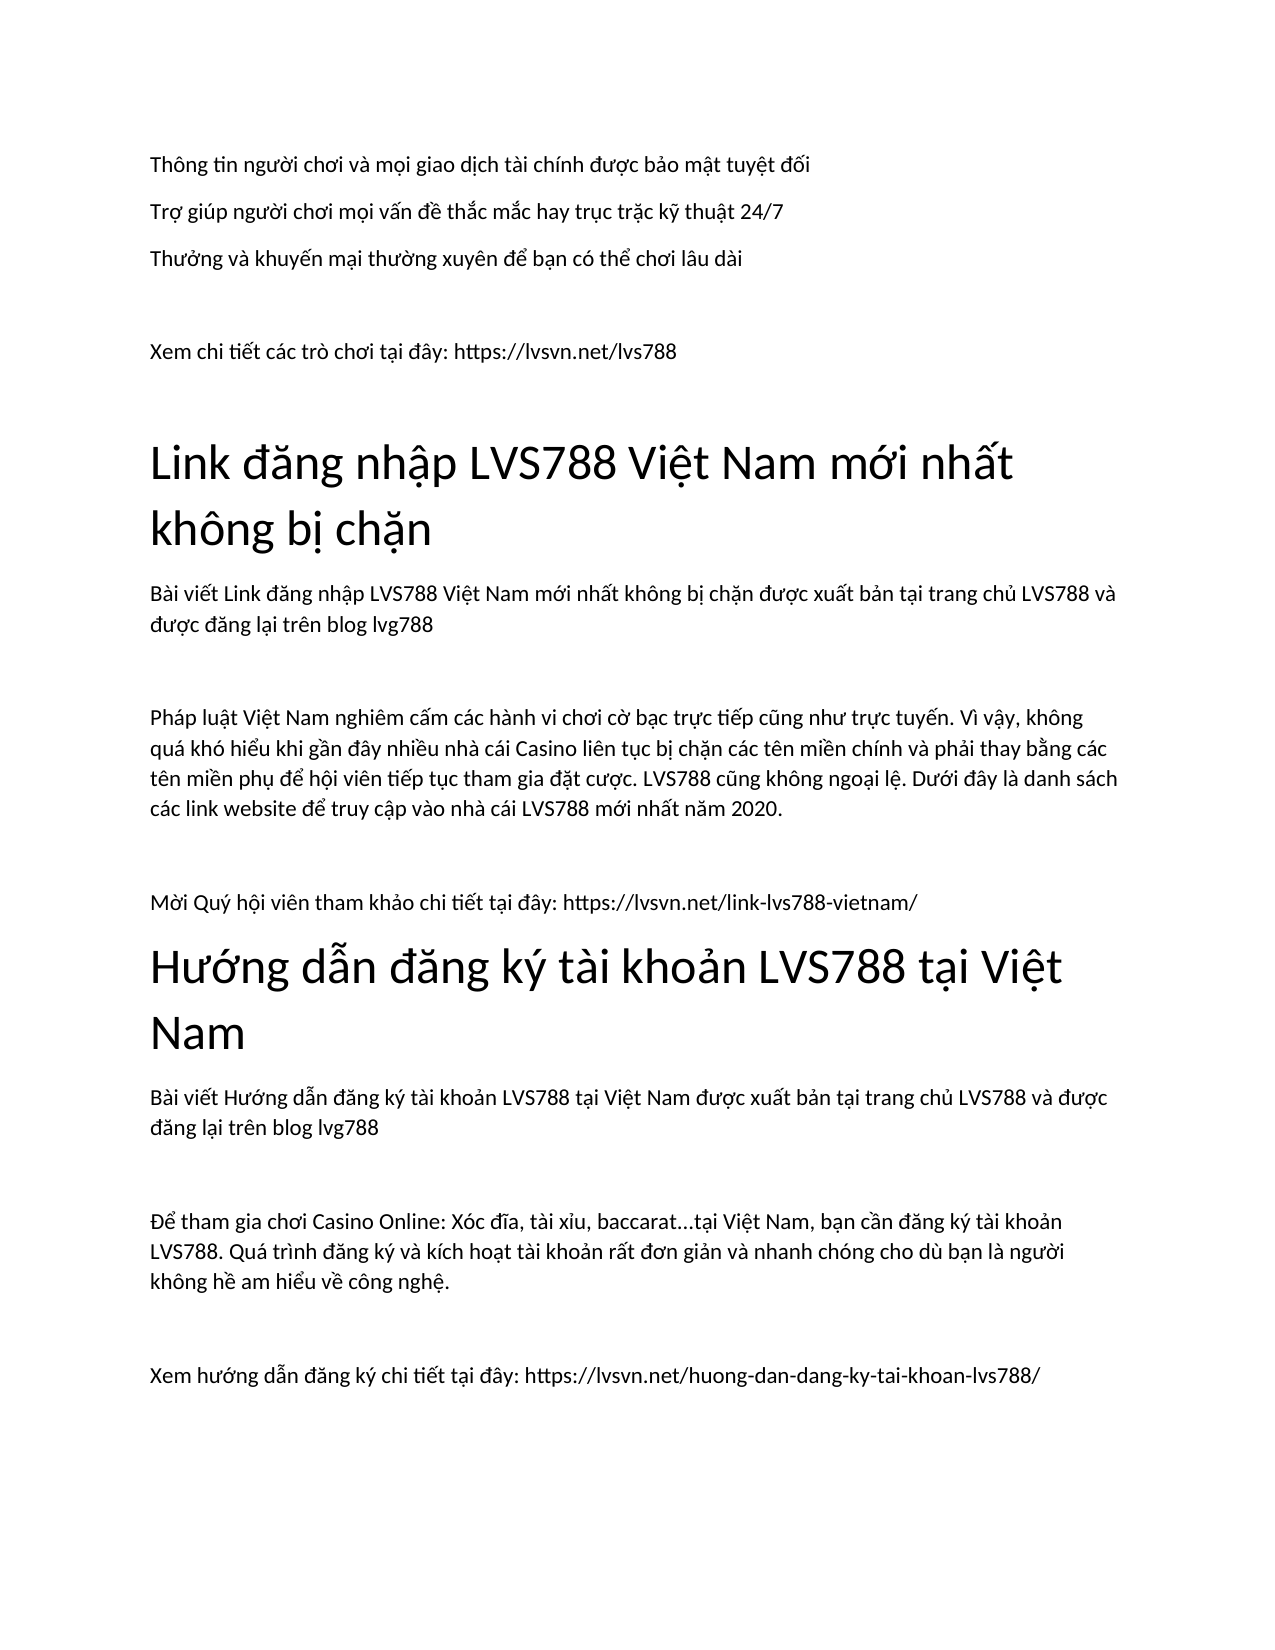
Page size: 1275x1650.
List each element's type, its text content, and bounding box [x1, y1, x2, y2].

text Thông tin người chơi và mọi giao dịch tài chính được bảo mật tuyệt đối [150, 150, 1125, 178]
text Xem hướng dẫn đăng ký chi tiết tại đây: https://lvsvn.net/huong-dan-dang-ky-tai-khoan-lvs788/ [150, 1361, 1125, 1389]
text Pháp luật Việt Nam nghiêm cấm các hành vi chơi cờ bạc trực tiếp cũng như trực tuyến. Vì vậy, không quá khó hiểu khi gần đây nhiều nhà cái Casino liên tục bị chặn các tên miền chính và phải thay bằng các tên miền phụ để hội viên tiếp tục tham gia đặt cược. LVS788 cũng không ngoại lệ. Dưới đây là danh sách các link website để truy cập vào nhà cái LVS788 mới nhất năm 2020. [150, 703, 1125, 822]
text Xem chi tiết các trò chơi tại đây: https://lvsvn.net/lvs788 [150, 337, 1125, 366]
text Mời Quý hội viên tham khảo chi tiết tại đây: https://lvsvn.net/link-lvs788-vietnam/ [150, 888, 1125, 916]
text Bài viết Hướng dẫn đăng ký tài khoản LVS788 tại Việt Nam được xuất bản tại trang chủ LVS788 và được đăng lại trên blog lvg788 [150, 1083, 1125, 1141]
text Trợ giúp người chơi mọi vấn đề thắc mắc hay trục trặc kỹ thuật 24/7 [150, 197, 1125, 225]
text Để tham gia chơi Casino Online: Xóc đĩa, tài xỉu, baccarat...tại Việt Nam, bạn cần đăng ký tài khoản LVS788. Quá trình đăng ký và kích hoạt tài khoản rất đơn giản và nhanh chóng cho dù bạn là người không hề am hiểu về công nghệ. [150, 1207, 1125, 1296]
text Hướng dẫn đăng ký tài khoản LVS788 tại Việt Nam [150, 935, 1125, 1062]
text Thưởng và khuyến mại thường xuyên để bạn có thể chơi lâu dài [150, 244, 1125, 272]
text Link đăng nhập LVS788 Việt Nam mới nhất không bị chặn [150, 431, 1125, 558]
text Bài viết Link đăng nhập LVS788 Việt Nam mới nhất không bị chặn được xuất bản tại trang chủ LVS788 và được đăng lại trên blog lvg788 [150, 579, 1125, 638]
